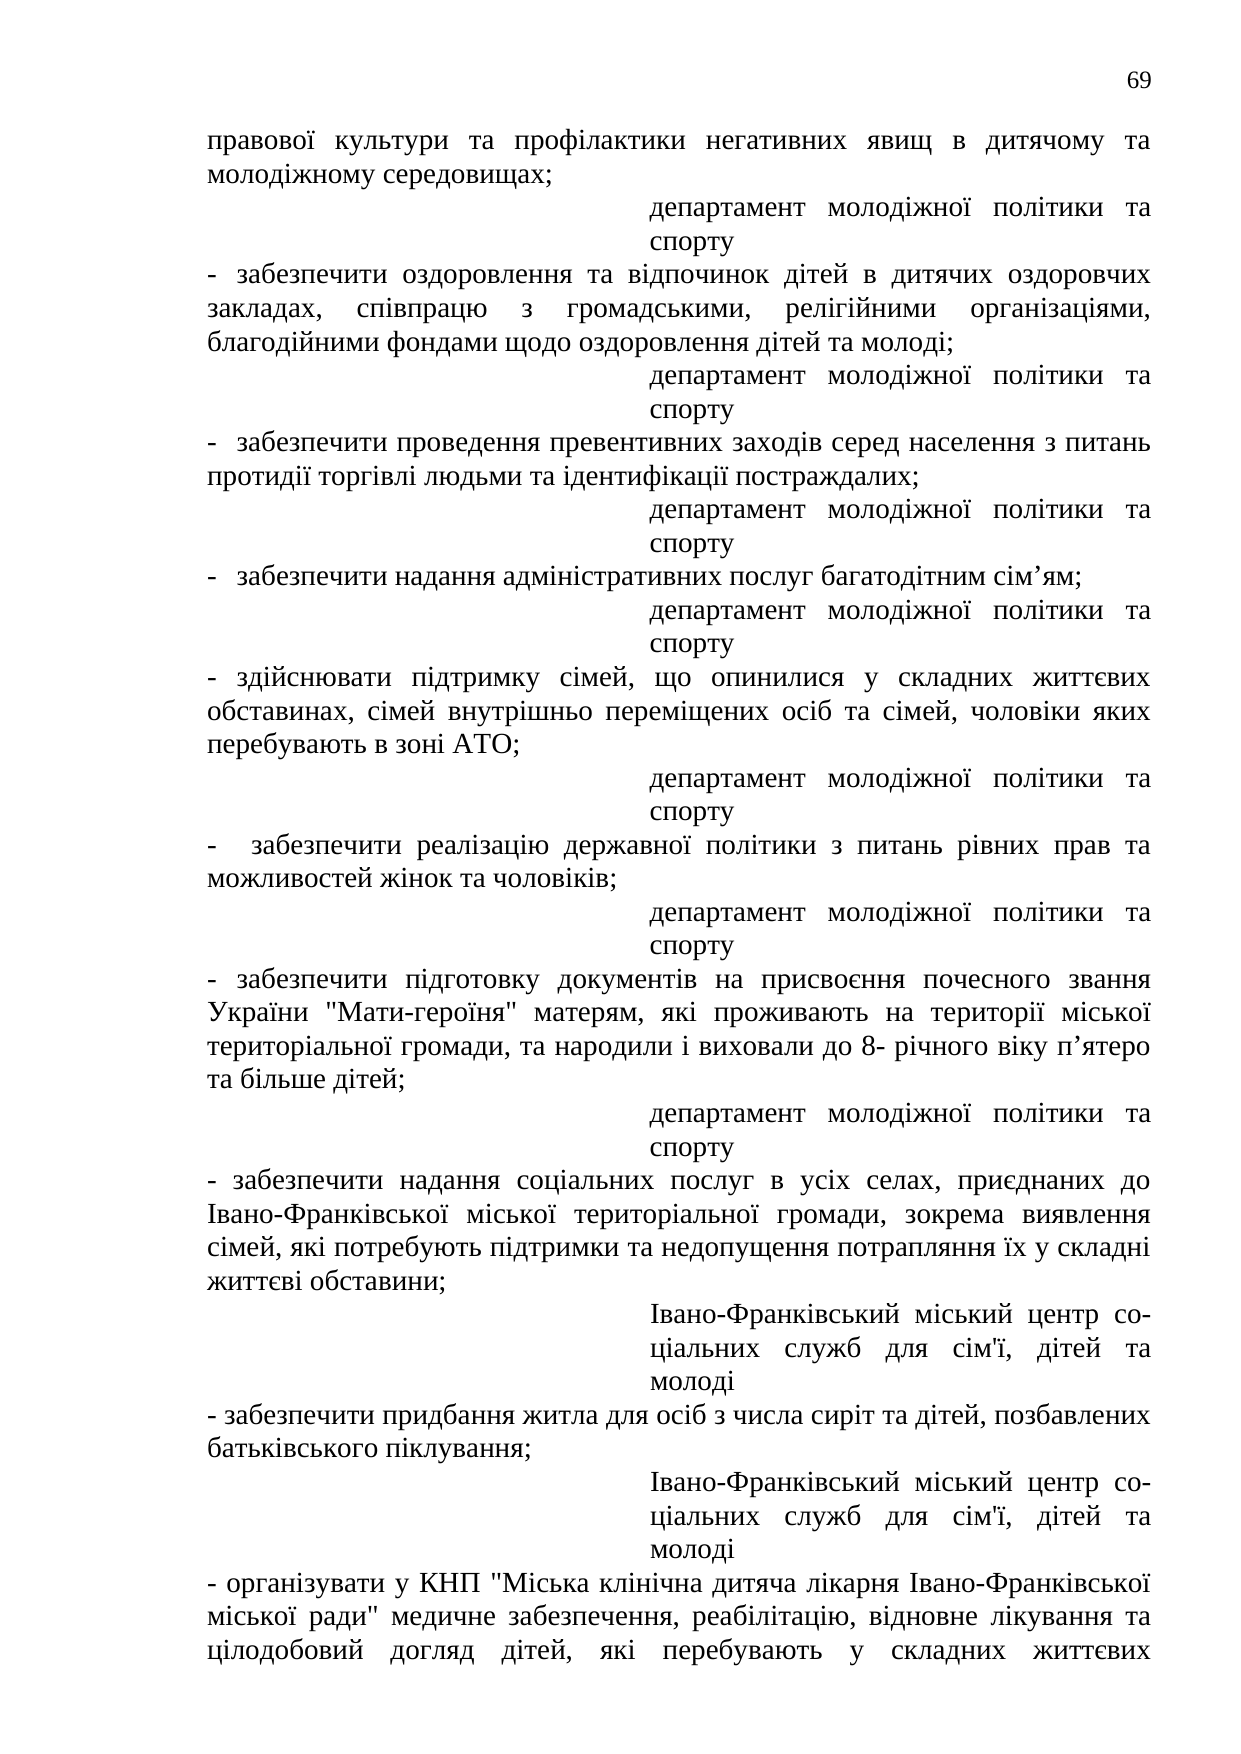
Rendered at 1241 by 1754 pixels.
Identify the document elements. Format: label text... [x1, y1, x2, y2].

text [207, 1565, 1152, 1665]
text - здійснювати підтримку сімей, що опинилися у складних життєвих обставинах, сімей внутрішньо переміщених осіб та сімей, чоловіки яких перебувають в зоні АТО; [207, 659, 1152, 760]
text - забезпечити реалізацію державної політики з питань рівних прав та можливостей жінок та чоловіків; [207, 827, 1152, 894]
text - забезпечити надання адміністративних послуг багатодітним сім’ям; [207, 558, 1152, 592]
text департамент молодіжної політики та спорту [649, 189, 1152, 257]
text департамент молодіжної політики та спорту [649, 1095, 1152, 1162]
text - забезпечити оздоровлення та відпочинок дітей в дитячих оздоровчих закладах, співпрацю з громадськими, релігійними організаціями, благодійними фондами щодо оздоровлення дітей та молоді; [207, 257, 1152, 357]
text - забезпечити підготовку документів на присвоєння почесного звання України "Мати-героїня" матерям, які проживають на території міської територіальної громади, та народили і виховали до 8- річного віку п’ятеро та більше дітей; [207, 961, 1152, 1095]
text департамент молодіжної політики та спорту [649, 592, 1152, 659]
text Івано-Франківський міський центр со-ціальних служб для сім'ї, дітей та молоді [650, 1296, 1152, 1397]
text департамент молодіжної політики та спорту [649, 760, 1152, 827]
text Івано-Франківський міський центр со-ціальних служб для сім'ї, дітей та молоді [650, 1464, 1152, 1565]
text департамент молодіжної політики та спорту [649, 491, 1152, 558]
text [207, 122, 1152, 189]
text департамент молодіжної політики та спорту [649, 894, 1152, 961]
text - забезпечити придбання житла для осіб з числа сиріт та дітей, позбавлених батьківського піклування; [207, 1397, 1152, 1464]
text - забезпечити надання соціальних послуг в усіх селах, приєднаних до Івано-Франківської міської територіальної громади, зокрема виявлення сімей, які потребують підтримки та недопущення потрапляння їх у складні життєві обставини; [207, 1162, 1152, 1296]
text департамент молодіжної політики та спорту [649, 357, 1152, 424]
text - забезпечити проведення превентивних заходів серед населення з питань протидії торгівлі людьми та ідентифікації постраждалих; [207, 424, 1152, 491]
